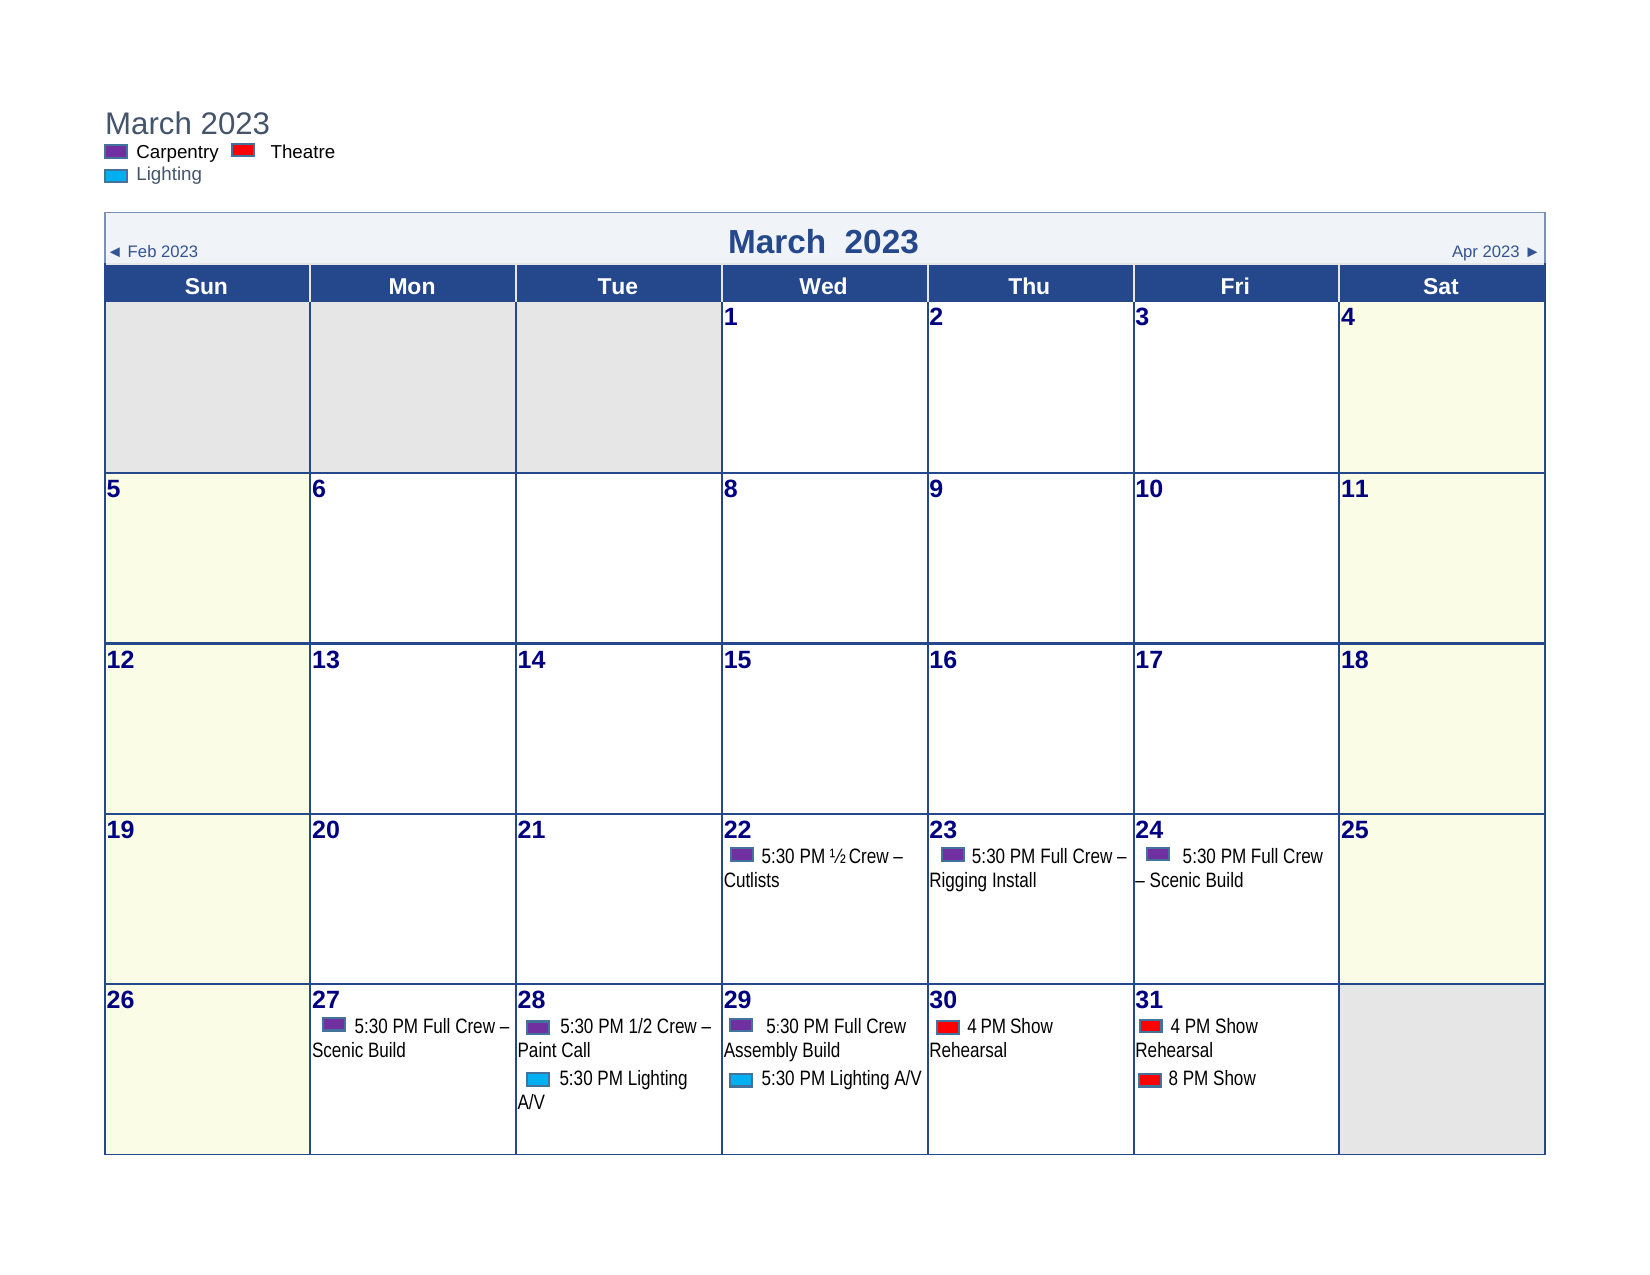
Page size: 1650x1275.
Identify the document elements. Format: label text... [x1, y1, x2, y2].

table_cell 30 4 PM Show Rehearsal [929, 985, 1133, 1154]
table_cell 10 [1135, 474, 1338, 642]
table_cell 18 [1340, 645, 1544, 813]
table_cell Tue [517, 265, 721, 302]
table_cell Mon [311, 265, 515, 302]
table_cell 29 5:30 PM Full Crew Assembly Build 5:30 PM Lighting A/V [723, 985, 927, 1154]
table_cell 15 [723, 645, 927, 813]
table_header March 2023 [310, 213, 1339, 263]
table_cell 13 [311, 645, 515, 813]
table_cell [1340, 985, 1544, 1154]
table_cell 24 5:30 PM Full Crew – Scenic Build [1135, 815, 1338, 983]
table_cell 12 [106, 645, 309, 813]
table_cell 1 [723, 302, 927, 472]
table_cell 21 [517, 815, 721, 983]
table_cell 9 [929, 474, 1133, 642]
text Lighting [105, 162, 1545, 212]
table_cell 16 [929, 645, 1133, 813]
table_cell Fri [1135, 265, 1338, 302]
table_cell 5 [106, 474, 309, 642]
table_cell 8 [723, 474, 927, 642]
table_cell [517, 474, 721, 642]
table_cell 6 [311, 474, 515, 642]
table_cell 25 [1340, 815, 1544, 983]
table_cell 2 [929, 302, 1133, 472]
table_cell 14 [517, 645, 721, 813]
table_cell 26 [106, 985, 309, 1154]
table_cell 4 [1340, 302, 1544, 472]
table_cell [311, 302, 515, 472]
table_cell 3 [1135, 302, 1338, 472]
table_cell 23 5:30 PM Full Crew – Rigging Install [929, 815, 1133, 983]
table_cell 22 5:30 PM ½ Crew – Cutlists [723, 815, 927, 983]
table_cell 31 4 PM Show Rehearsal 8 PM Show [1135, 985, 1338, 1154]
table_header Apr 2023 ► [1339, 213, 1544, 263]
table_cell 28 5:30 PM 1/2 Crew – Paint Call 5:30 PM Lighting A/V [517, 985, 721, 1154]
table_cell 17 [1135, 645, 1338, 813]
table_cell Sat [1340, 265, 1544, 302]
table_cell 27 5:30 PM Full Crew – Scenic Build [311, 985, 515, 1154]
table_cell Wed [723, 265, 927, 302]
table_cell Sun [106, 265, 309, 302]
table_cell 11 [1340, 474, 1544, 642]
table_cell 20 [311, 815, 515, 983]
table_cell [517, 302, 721, 472]
table_cell Thu [929, 265, 1133, 302]
table_header ◄ Feb 2023 [106, 213, 310, 263]
table_cell [106, 302, 309, 472]
table_cell 19 [106, 815, 309, 983]
text March 2023 Carpentry Theatre [105, 105, 1545, 162]
